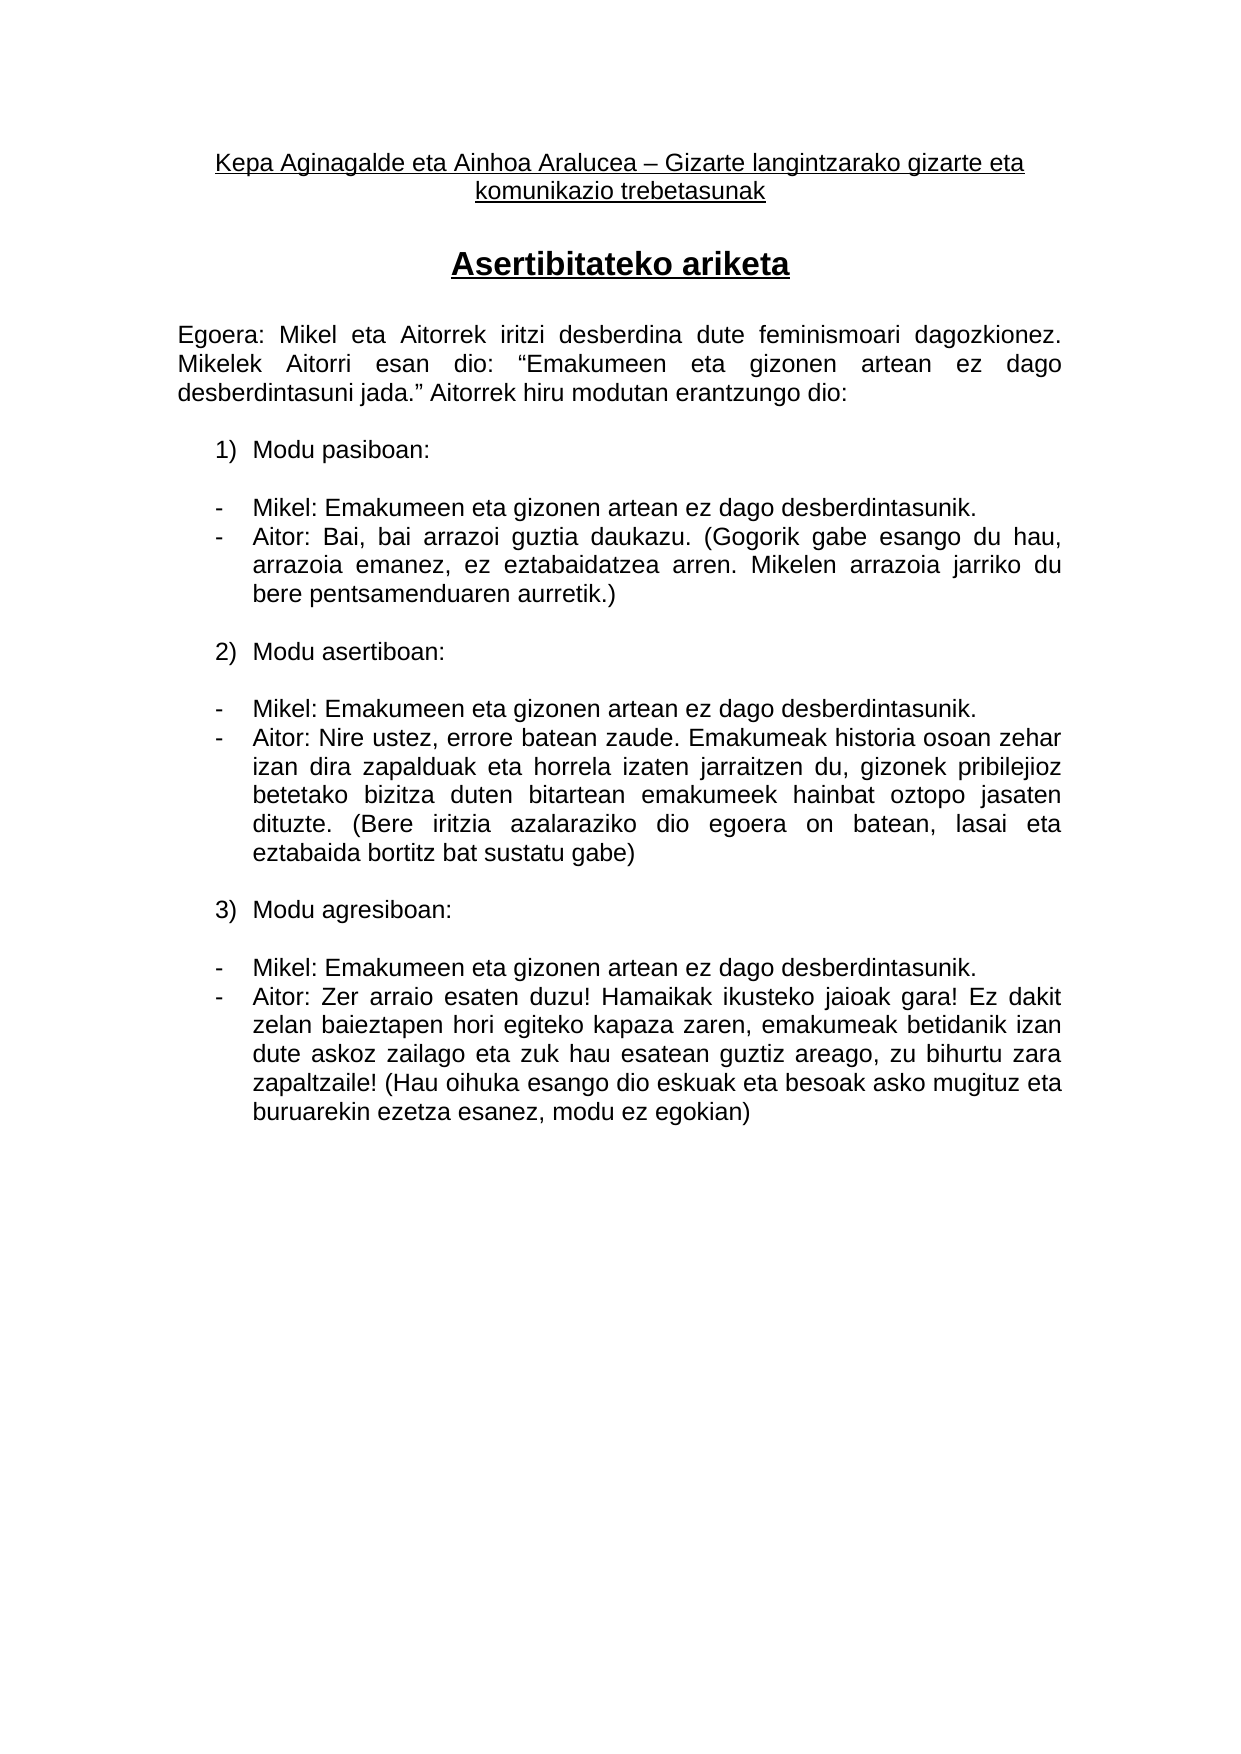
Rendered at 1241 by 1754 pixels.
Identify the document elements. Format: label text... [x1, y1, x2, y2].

list Mikel: Emakumeen eta gizonen artean ez dago desberdintasunik. [215, 694, 1063, 723]
list Mikel: Emakumeen eta gizonen artean ez dago desberdintasunik. [215, 493, 1063, 522]
list Modu asertiboan: [215, 637, 1063, 665]
list Modu pasiboan: [215, 435, 1063, 464]
list Aitor: Bai, bai arrazoi guztia daukazu. (Gogorik gabe esango du hau, arrazoia emanez, ez eztabaidatzea arren. Mikelen arrazoia jarriko du bere pentsamenduaren aurretik.) [215, 522, 1063, 608]
list Mikel: Emakumeen eta gizonen artean ez dago desberdintasunik. [215, 953, 1063, 982]
list Modu agresiboan: [215, 895, 1063, 924]
list Aitor: Nire ustez, errore batean zaude. Emakumeak historia osoan zehar izan dira zapalduak eta horrela izaten jarraitzen du, gizonek pribilejioz betetako bizitza duten bitartean emakumeek hainbat oztopo jasaten dituzte. (Bere iritzia azalaraziko dio egoera on batean, lasai eta eztabaida bortitz bat sustatu gabe) [215, 723, 1063, 867]
text Egoera: Mikel eta Aitorrek iritzi desberdina dute feminismoari dagozkionez. Mikelek Aitorri esan dio: “Emakumeen eta gizonen artean ez dago desberdintasuni jada.” Aitorrek hiru modutan erantzungo dio: [177, 320, 1063, 407]
text Asertibitateko ariketa [177, 243, 1063, 282]
text Kepa Aginagalde eta Ainhoa Aralucea – Gizarte langintzarako gizarte eta komunikazio trebetasunak [177, 148, 1063, 205]
list Aitor: Zer arraio esaten duzu! Hamaikak ikusteko jaioak gara! Ez dakit zelan baieztapen hori egiteko kapaza zaren, emakumeak betidanik izan dute askoz zailago eta zuk hau esatean guztiz areago, zu bihurtu zara zapaltzaile! (Hau oihuka esango dio eskuak eta besoak asko mugituz eta buruarekin ezetza esanez, modu ez egokian) [215, 982, 1063, 1125]
